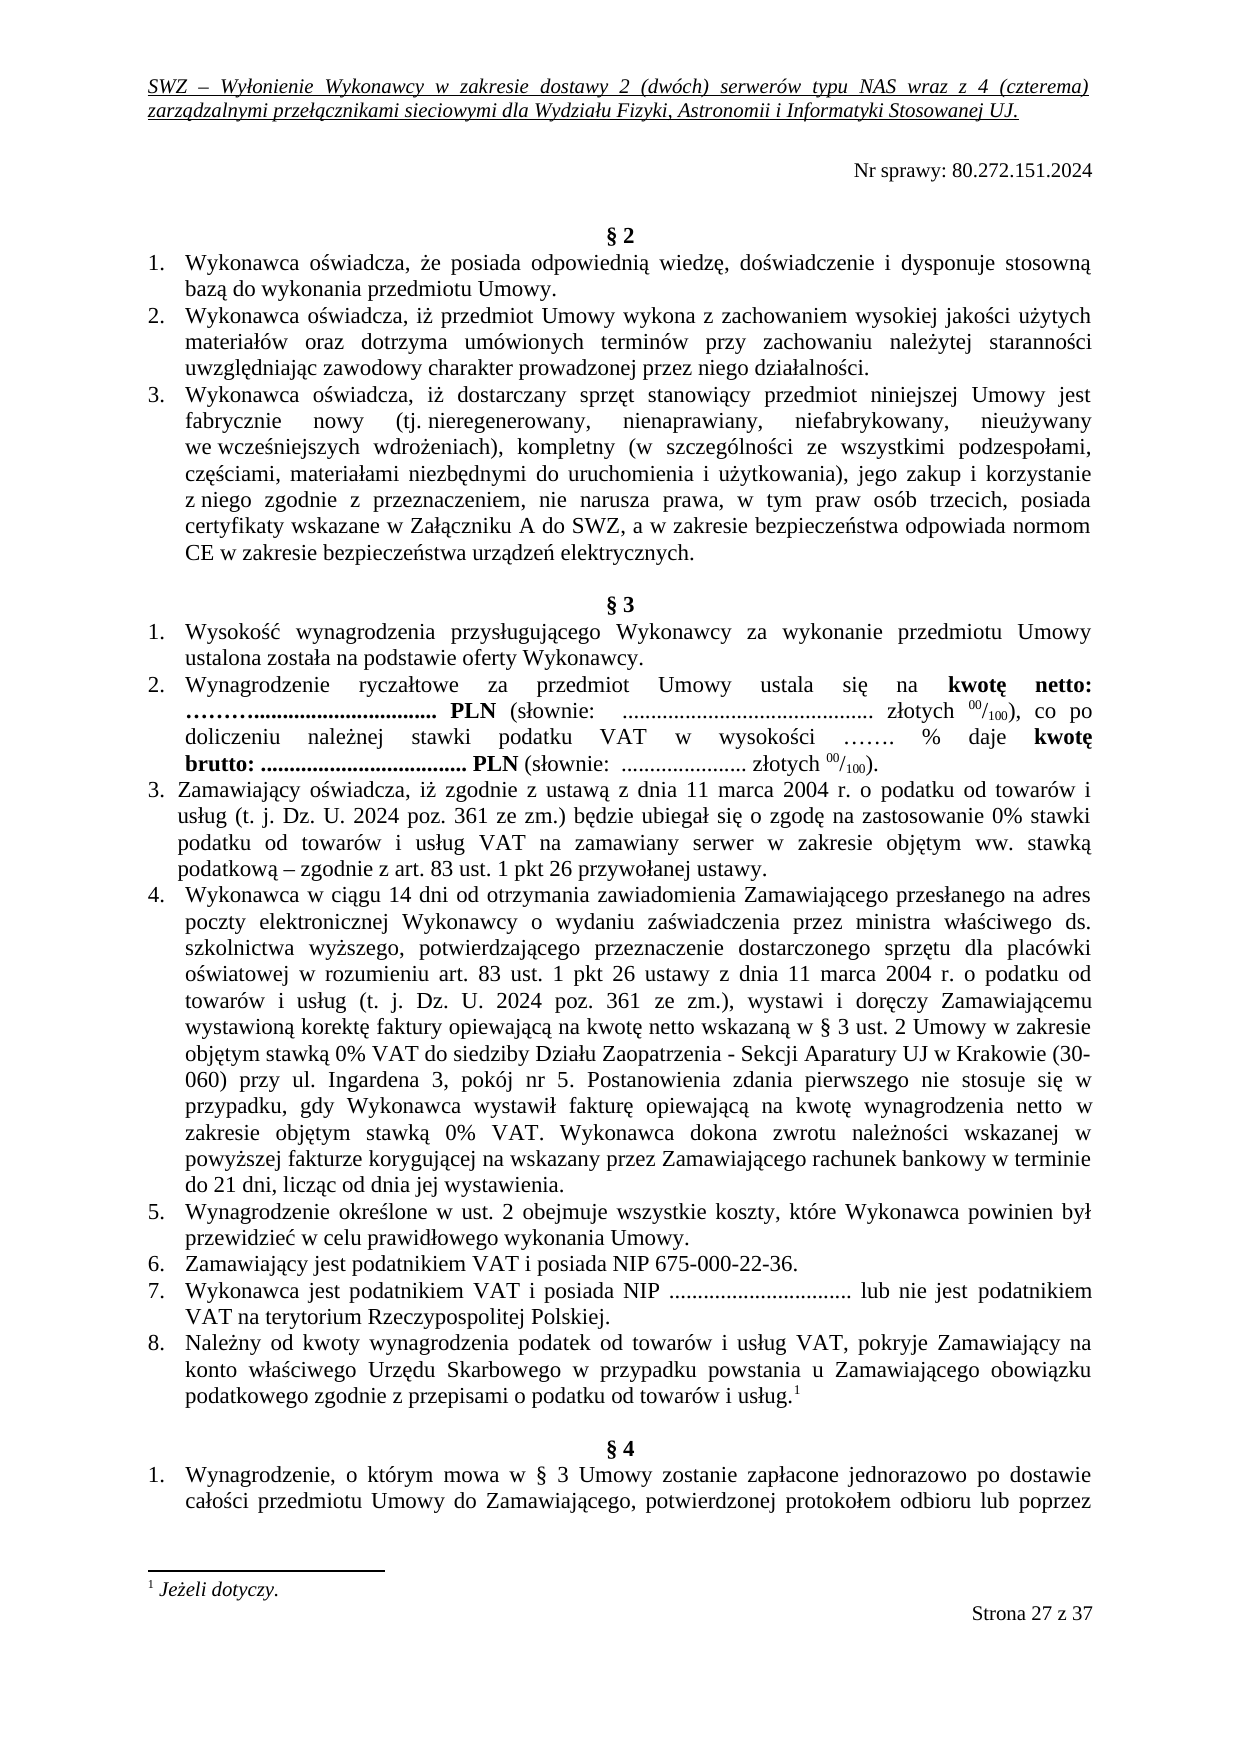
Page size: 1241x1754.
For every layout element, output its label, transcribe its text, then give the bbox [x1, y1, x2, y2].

list Wykonawca jest podatnikiem VAT i posiada NIP ................................ lub nie jest podatnikiem VAT na terytorium Rzeczypospolitej Polskiej. [148, 1277, 1092, 1329]
text § 4 [148, 1435, 1092, 1461]
list Wykonawca w ciągu 14 dni od otrzymania zawiadomienia Zamawiającego przesłanego na adres poczty elektronicznej Wykonawcy o wydaniu zaświadczenia przez ministra właściwego ds. szkolnictwa wyższego, potwierdzającego przeznaczenie dostarczonego sprzętu dla placówki oświatowej w rozumieniu art. 83 ust. 1 pkt 26 ustawy z dnia 11 marca 2004 r. o podatku od towarów i usług (t. j. Dz. U. 2024 poz. 361 ze zm.), wystawi i doręczy Zamawiającemu wystawioną korektę faktury opiewającą na kwotę netto wskazaną w § 3 ust. 2 Umowy w zakresie objętym stawką 0% VAT do siedziby Działu Zaopatrzenia - Sekcji Aparatury UJ w Krakowie (30-060) przy ul. Ingardena 3, pokój nr 5. Postanowienia zdania pierwszego nie stosuje się w przypadku, gdy Wykonawca wystawił fakturę opiewającą na kwotę wynagrodzenia netto w zakresie objętym stawką 0% VAT. Wykonawca dokona zwrotu należności wskazanej w powyższej fakturze korygującej na wskazany przez Zamawiającego rachunek bankowy w terminie do 21 dni, licząc od dnia jej wystawienia. [148, 881, 1092, 1198]
list Zamawiający jest podatnikiem VAT i posiada NIP 675-000-22-36. [148, 1250, 1092, 1277]
list Należny od kwoty wynagrodzenia podatek od towarów i usług VAT, pokryje Zamawiający na konto właściwego Urzędu Skarbowego w przypadku powstania u Zamawiającego obowiązku podatkowego zgodnie z przepisami o podatku od towarów i usług. [148, 1329, 1092, 1408]
list Zamawiający oświadcza, iż zgodnie z ustawą z dnia 11 marca 2004 r. o podatku od towarów i usług (t. j. Dz. U. 2024 poz. 361 ze zm.) będzie ubiegał się o zgodę na zastosowanie 0% stawki podatku od towarów i usług VAT na zamawiany serwer w zakresie objętym ww. stawką podatkową – zgodnie z art. 83 ust. 1 pkt 26 przywołanej ustawy. [148, 776, 1092, 881]
list Wynagrodzenie określone w ust. 2 obejmuje wszystkie koszty, które Wykonawca powinien był przewidzieć w celu prawidłowego wykonania Umowy. [148, 1198, 1092, 1250]
list Wykonawca oświadcza, iż przedmiot Umowy wykona z zachowaniem wysokiej jakości użytych materiałów oraz dotrzyma umówionych terminów przy zachowaniu należytej staranności uwzględniając zawodowy charakter prowadzonej przez niego działalności. [148, 302, 1092, 381]
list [148, 1461, 1092, 1514]
text § 3 [148, 592, 1092, 618]
text § 2 [148, 223, 1092, 249]
list Wykonawca oświadcza, iż dostarczany sprzęt stanowiący przedmiot niniejszej Umowy jest fabrycznie nowy (tj. nieregenerowany, nienaprawiany, niefabrykowany, nieużywany we wcześniejszych wdrożeniach), kompletny (w szczególności ze wszystkimi podzespołami, częściami, materiałami niezbędnymi do uruchomienia i użytkowania), jego zakup i korzystanie z niego zgodnie z przeznaczeniem, nie narusza prawa, w tym praw osób trzecich, posiada certyfikaty wskazane w Załączniku A do SWZ, a w zakresie bezpieczeństwa odpowiada normom CE w zakresie bezpieczeństwa urządzeń elektrycznych. [148, 381, 1092, 565]
list Wysokość wynagrodzenia przysługującego Wykonawcy za wykonanie przedmiotu Umowy ustalona została na podstawie oferty Wykonawcy. [148, 618, 1092, 671]
list Wynagrodzenie ryczałtowe za przedmiot Umowy ustala się na kwotę netto: ………................................ PLN (słownie: ............................................ złotych 00/100), co po doliczeniu należnej stawki podatku VAT w wysokości ……. % daje kwotę brutto: .................................... PLN (słownie: ...................... złotych 00/100). [148, 671, 1092, 776]
list Wykonawca oświadcza, że posiada odpowiednią wiedzę, doświadczenie i dysponuje stosowną bazą do wykonania przedmiotu Umowy. [148, 249, 1092, 302]
